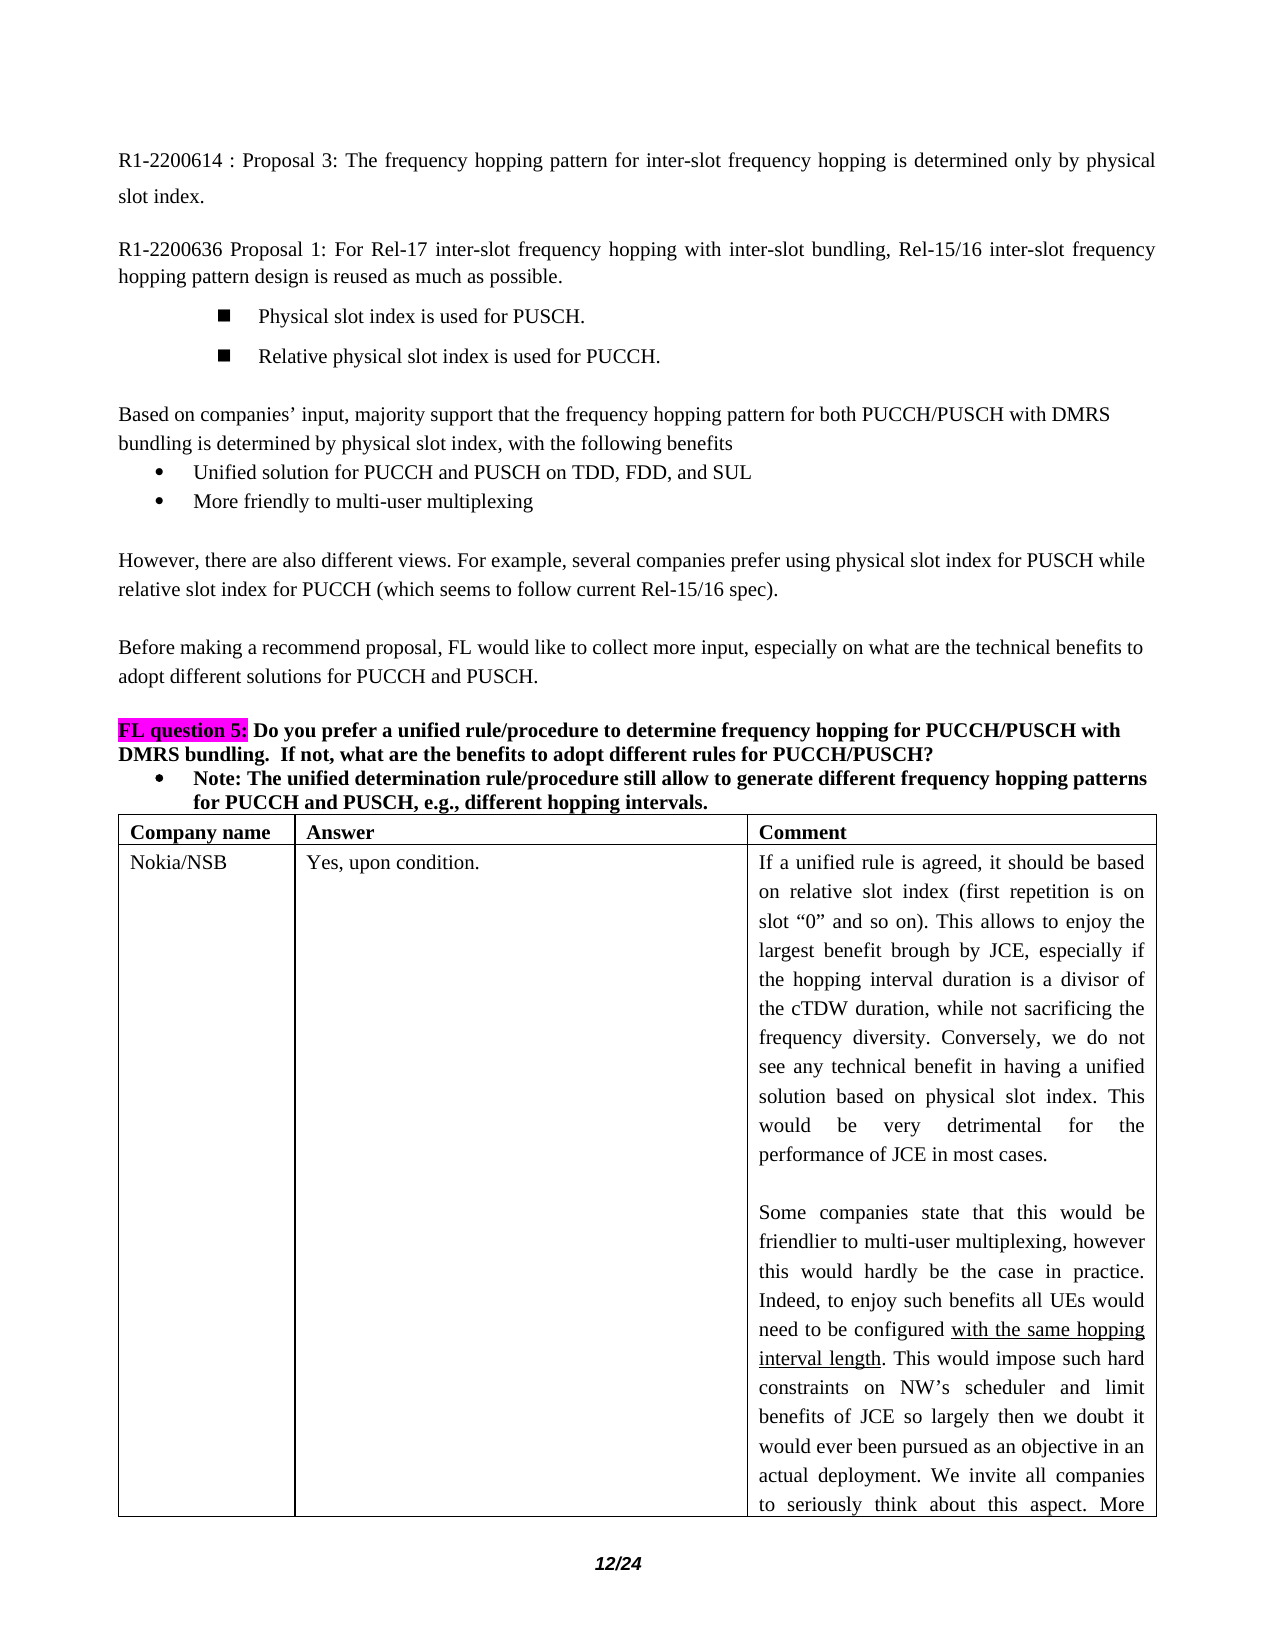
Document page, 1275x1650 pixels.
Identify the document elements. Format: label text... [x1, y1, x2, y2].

text Based on companies’ input, majority support that the frequency hopping pattern for both PUCCH/PUSCH with DMRS bundling is determined by physical slot index, with the following benefits [118, 397, 1157, 455]
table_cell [296, 845, 747, 1516]
list Physical slot index is used for PUSCH. [216, 304, 1157, 328]
table_header Comment [748, 815, 1156, 844]
text However, there are also different views. For example, several companies prefer using physical slot index for PUSCH while relative slot index for PUCCH (which seems to follow current Rel-15/16 spec). [118, 543, 1157, 601]
text R1-2200636 Proposal 1: For Rel-17 inter-slot frequency hopping with inter-slot bundling, Rel-15/16 inter-slot frequency hopping pattern design is reused as much as possible. [118, 236, 1157, 288]
text Before making a recommend proposal, FL would like to collect more input, especially on what are the technical benefits to adopt different solutions for PUCCH and PUSCH. [118, 630, 1157, 688]
list More friendly to multi-user multiplexing [156, 484, 1157, 513]
text FL question 5: Do you prefer a unified rule/procedure to determine frequency hopping for PUCCH/PUSCH with DMRS bundling. If not, what are the benefits to adopt different rules for PUCCH/PUSCH? [118, 718, 1157, 766]
table_cell Nokia/NSB [119, 845, 294, 1516]
list Relative physical slot index is used for PUCCH. [216, 344, 1157, 368]
table_header Company name [119, 815, 294, 844]
text R1-2200614 : Proposal 3: The frequency hopping pattern for inter-slot frequency hopping is determined only by physical slot index. [118, 148, 1157, 208]
table_header Answer [296, 815, 747, 844]
list Unified solution for PUCCH and PUSCH on TDD, FDD, and SUL [156, 455, 1157, 484]
list Note: The unified determination rule/procedure still allow to generate different frequency hopping patterns for PUCCH and PUSCH, e.g., different hopping intervals. [156, 766, 1157, 814]
